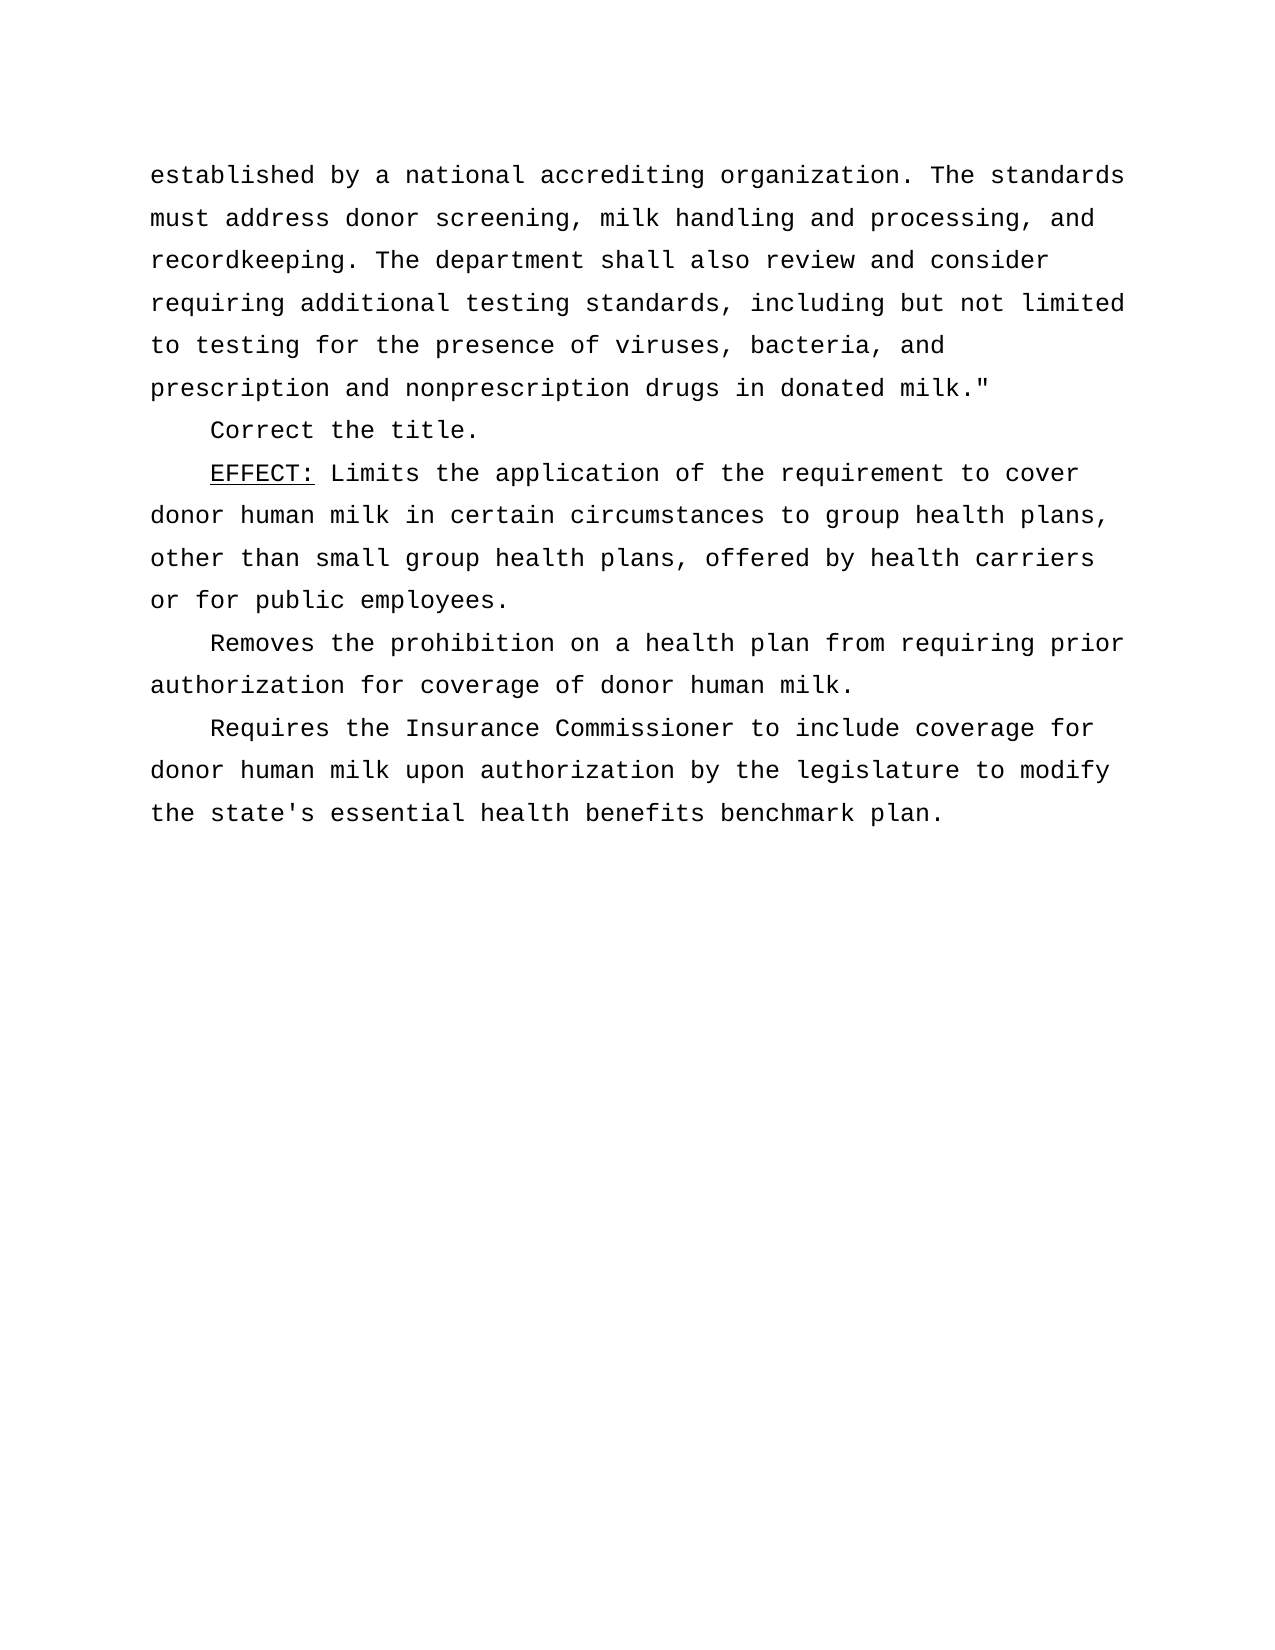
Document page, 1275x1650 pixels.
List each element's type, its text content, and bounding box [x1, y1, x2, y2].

text Removes the prohibition on a health plan from requiring prior authorization for coverage of donor human milk. [150, 617, 1125, 702]
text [150, 150, 1125, 405]
text Correct the title. [150, 405, 1125, 447]
text Requires the Insurance Commissioner to include coverage for donor human milk upon authorization by the legislature to modify the state's essential health benefits benchmark plan. [150, 702, 1125, 830]
text EFFECT: Limits the application of the requirement to cover donor human milk in certain circumstances to group health plans, other than small group health plans, offered by health carriers or for public employees. [150, 447, 1125, 617]
